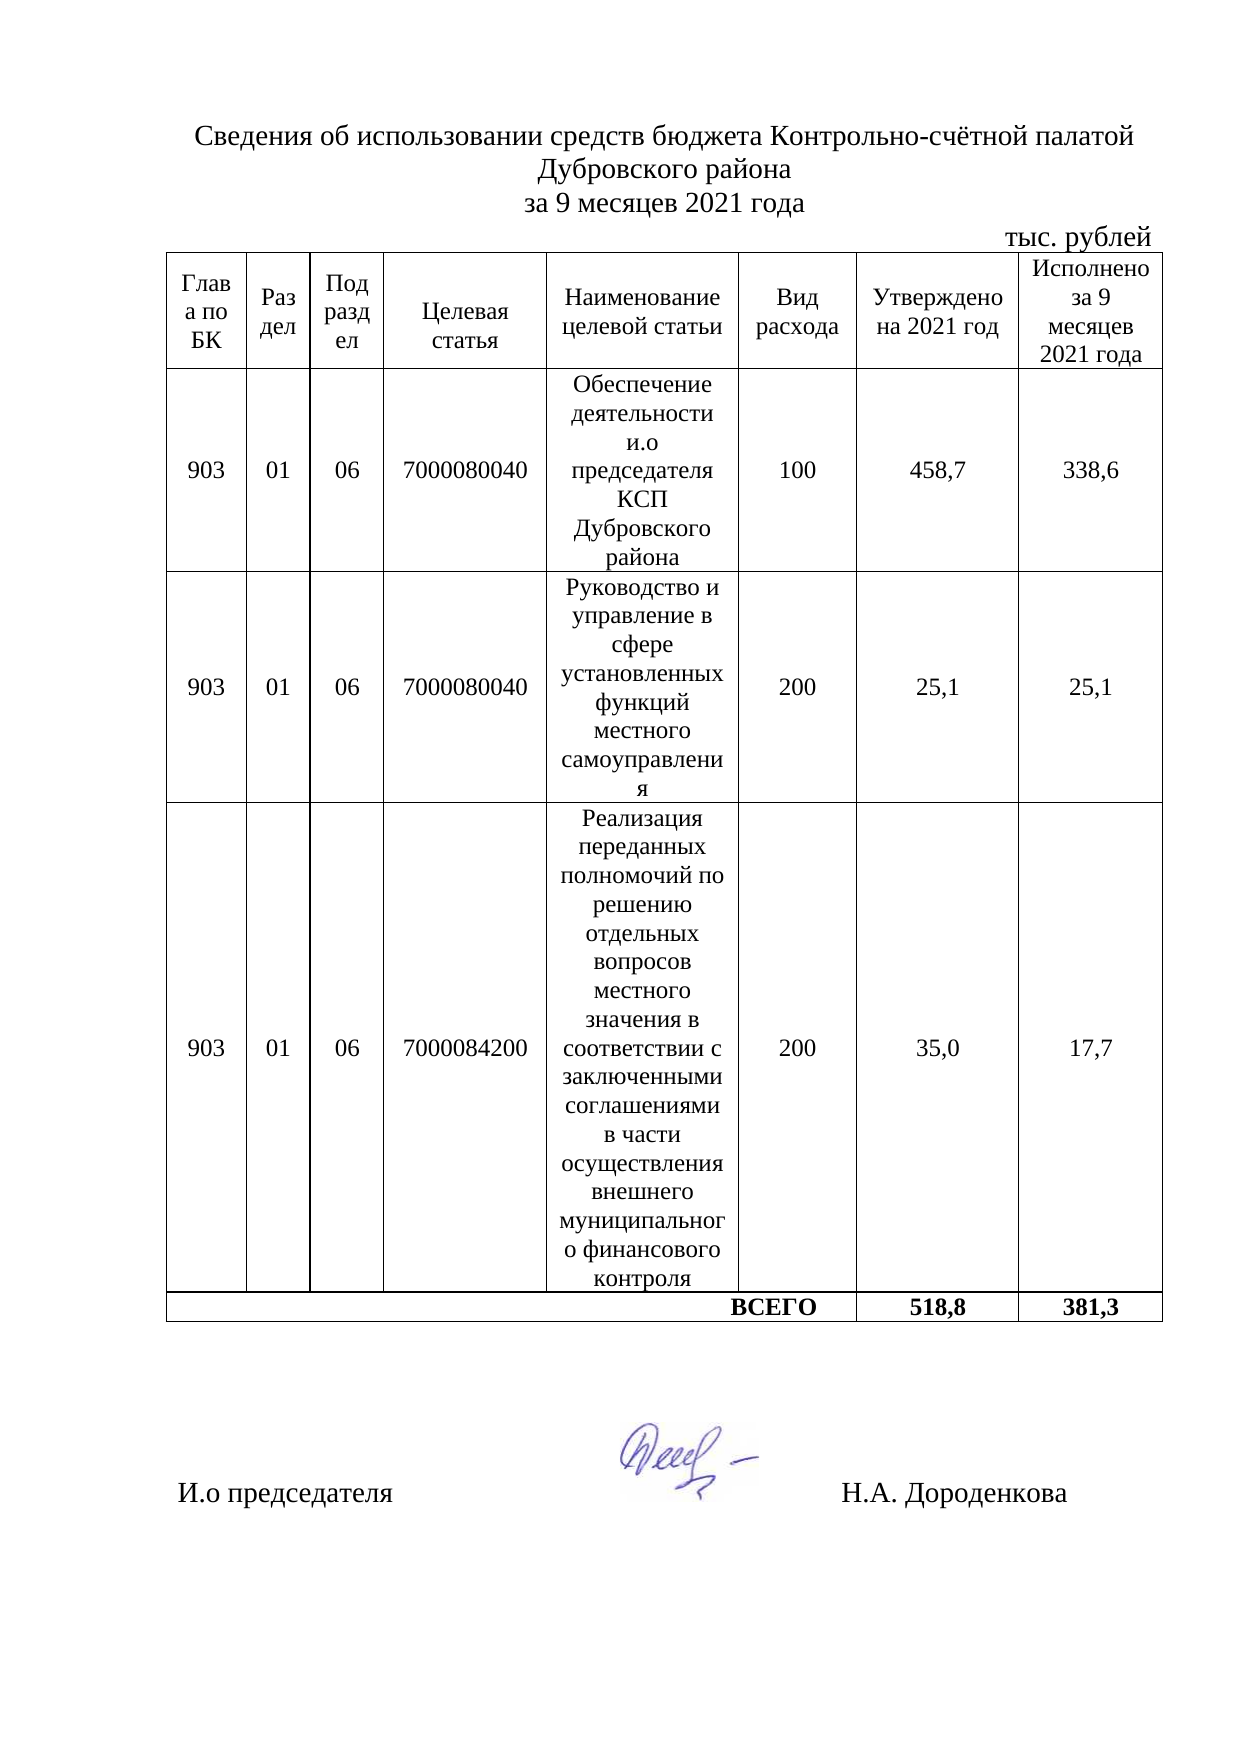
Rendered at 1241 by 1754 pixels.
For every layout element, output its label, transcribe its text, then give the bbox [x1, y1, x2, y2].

table_cell Руководство и управление в сфере установленных функций местного самоуправления [547, 572, 738, 802]
text тыс. рублей [177, 219, 1152, 252]
table_cell 903 [167, 572, 246, 802]
table_cell 903 [167, 803, 246, 1291]
table_cell 06 [311, 572, 383, 802]
table_header Раздел [247, 253, 309, 368]
table_cell 35,0 [857, 803, 1018, 1291]
table_cell 06 [311, 803, 383, 1291]
table_cell Реализация переданных полномочий по решению отдельных вопросов местного значения в соответствии с заключенными соглашениями в части осуществления внешнего муниципального финансового контроля [547, 803, 738, 1291]
table_header Подраздел [311, 253, 383, 368]
table_cell 338,6 [1019, 369, 1162, 571]
table_cell 01 [247, 572, 309, 802]
text И.о председателя Н.А. Дороденкова [177, 1423, 1152, 1508]
table_header Исполнено за 9 месяцев 2021 года [1019, 253, 1162, 368]
table_cell 7000080040 [384, 369, 546, 571]
picture [619, 1422, 760, 1502]
table_header Глава по БК [167, 253, 246, 368]
table_cell 381,3 [1019, 1293, 1162, 1321]
table_cell 25,1 [857, 572, 1018, 802]
table_cell 100 [739, 369, 856, 571]
table_cell 17,7 [1019, 803, 1162, 1291]
table_cell 7000080040 [384, 572, 546, 802]
table_cell 518,8 [857, 1293, 1018, 1321]
table_cell 06 [311, 369, 383, 571]
text за 9 месяцев 2021 года [177, 185, 1152, 219]
table_header Целевая статья [384, 253, 546, 368]
table_cell 200 [739, 572, 856, 802]
table_cell 200 [739, 803, 856, 1291]
table_cell ВСЕГО [167, 1293, 856, 1321]
table_cell 01 [247, 803, 309, 1291]
table_cell 903 [167, 369, 246, 571]
text Сведения об использовании средств бюджета Контрольно-счётной палатой Дубровского района [177, 118, 1152, 185]
table_cell 25,1 [1019, 572, 1162, 802]
table_header Наименование целевой статьи [547, 253, 738, 368]
table_cell 01 [247, 369, 309, 571]
table_cell Обеспечение деятельности и.о председателя КСП Дубровского района [547, 369, 738, 571]
table_header Вид расхода [739, 253, 856, 368]
table_cell 458,7 [857, 369, 1018, 571]
table_cell 7000084200 [384, 803, 546, 1291]
table_header Утверждено на 2021 год [857, 253, 1018, 368]
